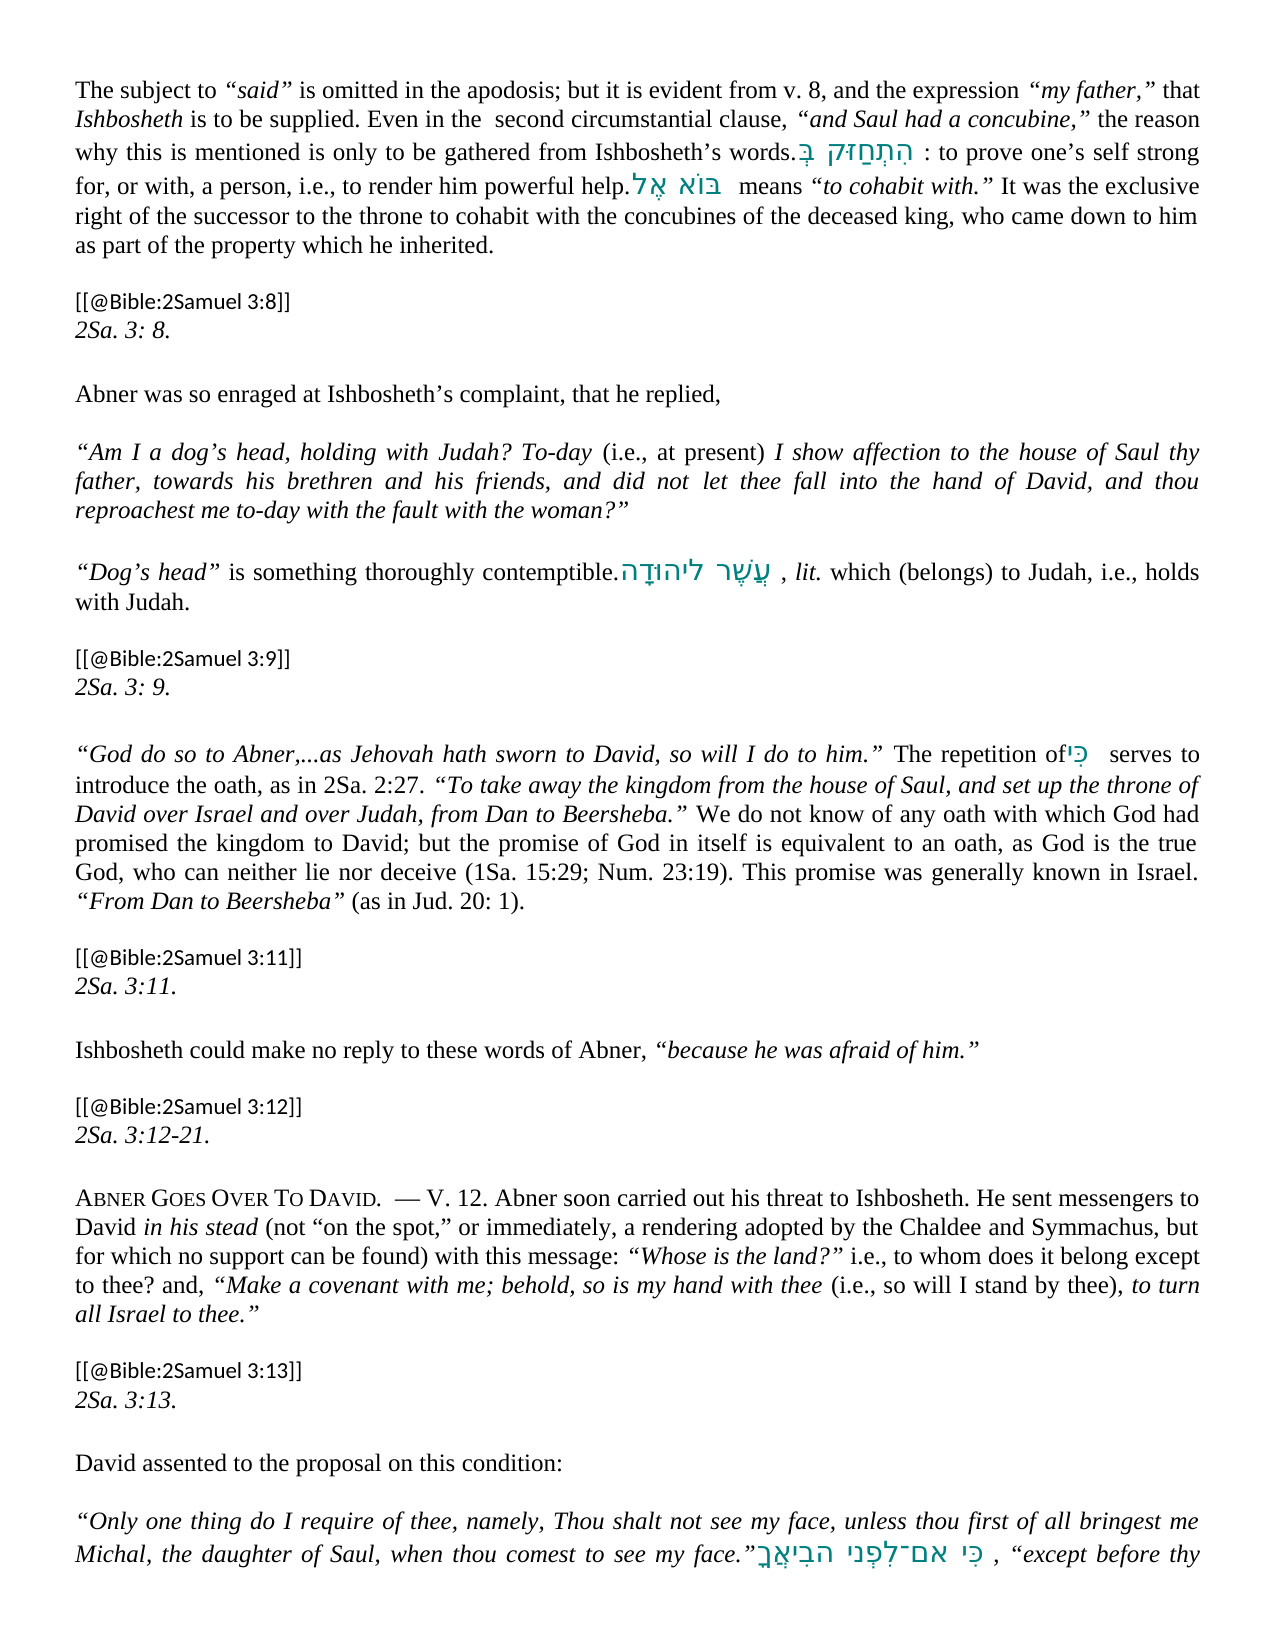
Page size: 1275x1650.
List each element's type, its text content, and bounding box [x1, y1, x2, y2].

text [[@Bible:2Samuel 3:13]] [75, 1357, 1200, 1384]
subtitle 2Sa. 3:11. [75, 971, 1200, 1000]
text ABNER GOES OVER TO DAVID. — V. 12. Abner soon carried out his threat to Ishbosheth. He sent messengers to David in his stead (not “on the spot,” or immediately, a rendering adopted by the Chaldee and Symmachus, but for which no support can be found) with this message: “Whose is the land?” i.e., to whom does it belong except to thee? and, “Make a covenant with me; behold, so is my hand with thee (i.e., so will I stand by thee), to turn all Israel to thee.” [75, 1183, 1200, 1328]
text [[@Bible:2Samuel 3:12]] [75, 1092, 1200, 1120]
text [[@Bible:2Samuel 3:11]] [75, 943, 1200, 971]
text [[@Bible:2Samuel 3:8]] [75, 287, 1200, 315]
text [75, 1506, 1200, 1569]
subtitle 2Sa. 3: 9. [75, 672, 1200, 701]
text Abner was so enraged at Ishbosheth’s complaint, that he replied, [75, 379, 1200, 408]
text “Dog’s head” is something thoroughly contemptible.עֲשֶׁר ליהוּדָה , lit. which (belongs) to Judah, i.e., holds with Judah. [75, 553, 1200, 616]
subtitle 2Sa. 3:12-21. [75, 1120, 1200, 1149]
text The subject to “said” is omitted in the apodosis; but it is evident from v. 8, and the expression “my father,” that Ishbosheth is to be supplied. Even in the second circumstantial clause, “and Saul had a concubine,” the reason why this is mentioned is only to be gathered from Ishbosheth’s words.הִתְחַזּק בְּ : to prove one’s self strong for, or with, a person, i.e., to render him powerful help.בּוֹא אֶל means “to cohabit with.” It was the exclusive right of the successor to the throne to cohabit with the concubines of the deceased king, who came down to him as part of the property which he inherited. [75, 75, 1200, 259]
text Ishbosheth could make no reply to these words of Abner, “because he was afraid of him.” [75, 1035, 1200, 1063]
text [[@Bible:2Samuel 3:9]] [75, 644, 1200, 672]
text David assented to the proposal on this condition: [75, 1448, 1200, 1477]
text “Am I a dog’s head, holding with Judah? To-day (i.e., at present) I show affection to the house of Saul thy father, towards his brethren and his friends, and did not let thee fall into the hand of David, and thou reproachest me to-day with the fault with the woman?” [75, 437, 1200, 524]
subtitle 2Sa. 3:13. [75, 1385, 1200, 1413]
subtitle 2Sa. 3: 8. [75, 316, 1200, 344]
text “God do so to Abner,...as Jehovah hath sworn to David, so will I do to him.” The repetition ofכִּי serves to introduce the oath, as in 2Sa. 2:27. “To take away the kingdom from the house of Saul, and set up the throne of David over Israel and over Judah, from Dan to Beersheba.” We do not know of any oath with which God had promised the kingdom to David; but the promise of God in itself is equivalent to an oath, as God is the true God, who can neither lie nor deceive (1Sa. 15:29; Num. 23:19). This promise was generally known in Israel. “From Dan to Beersheba” (as in Jud. 20: 1). [75, 736, 1200, 914]
